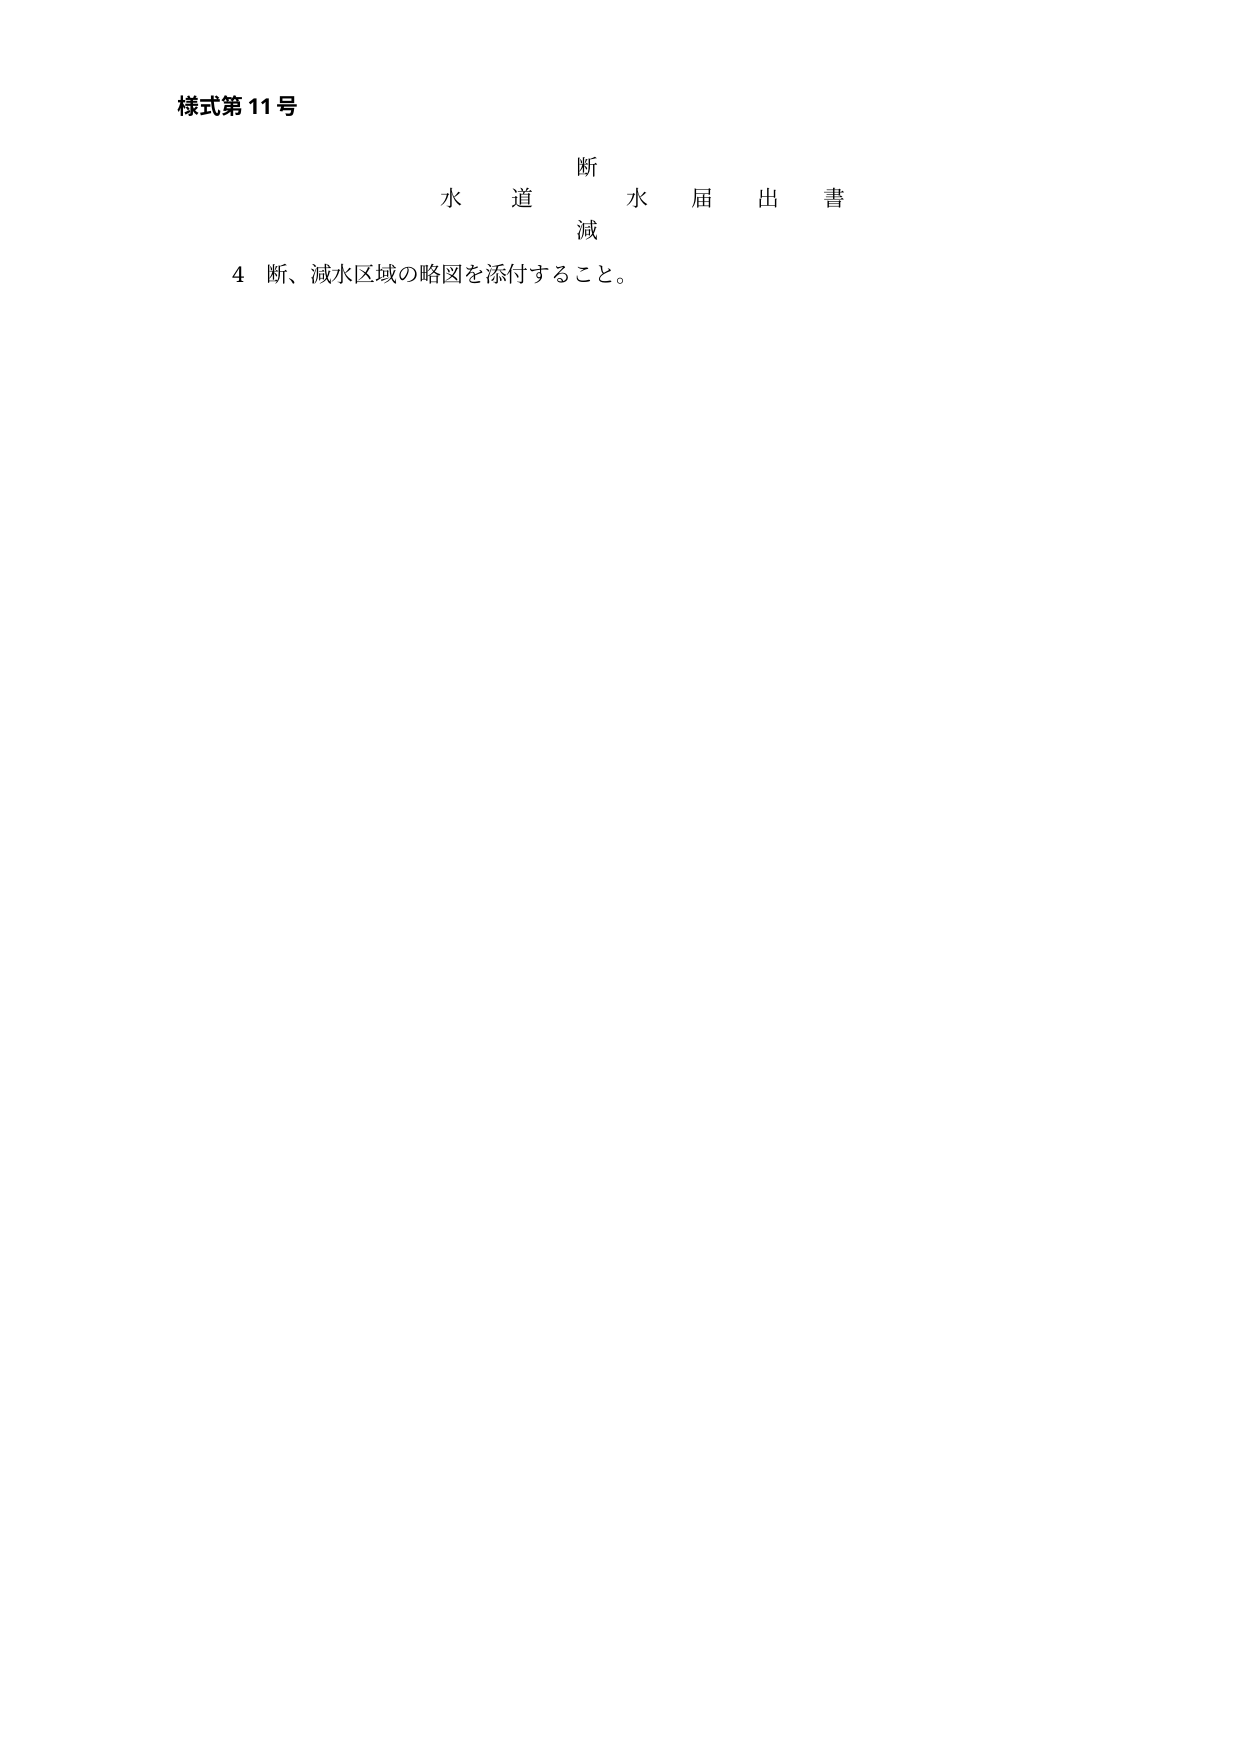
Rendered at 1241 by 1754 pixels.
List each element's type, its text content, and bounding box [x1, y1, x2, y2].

text 4 断、減水区域の略図を添付すること。 [177, 254, 1063, 292]
